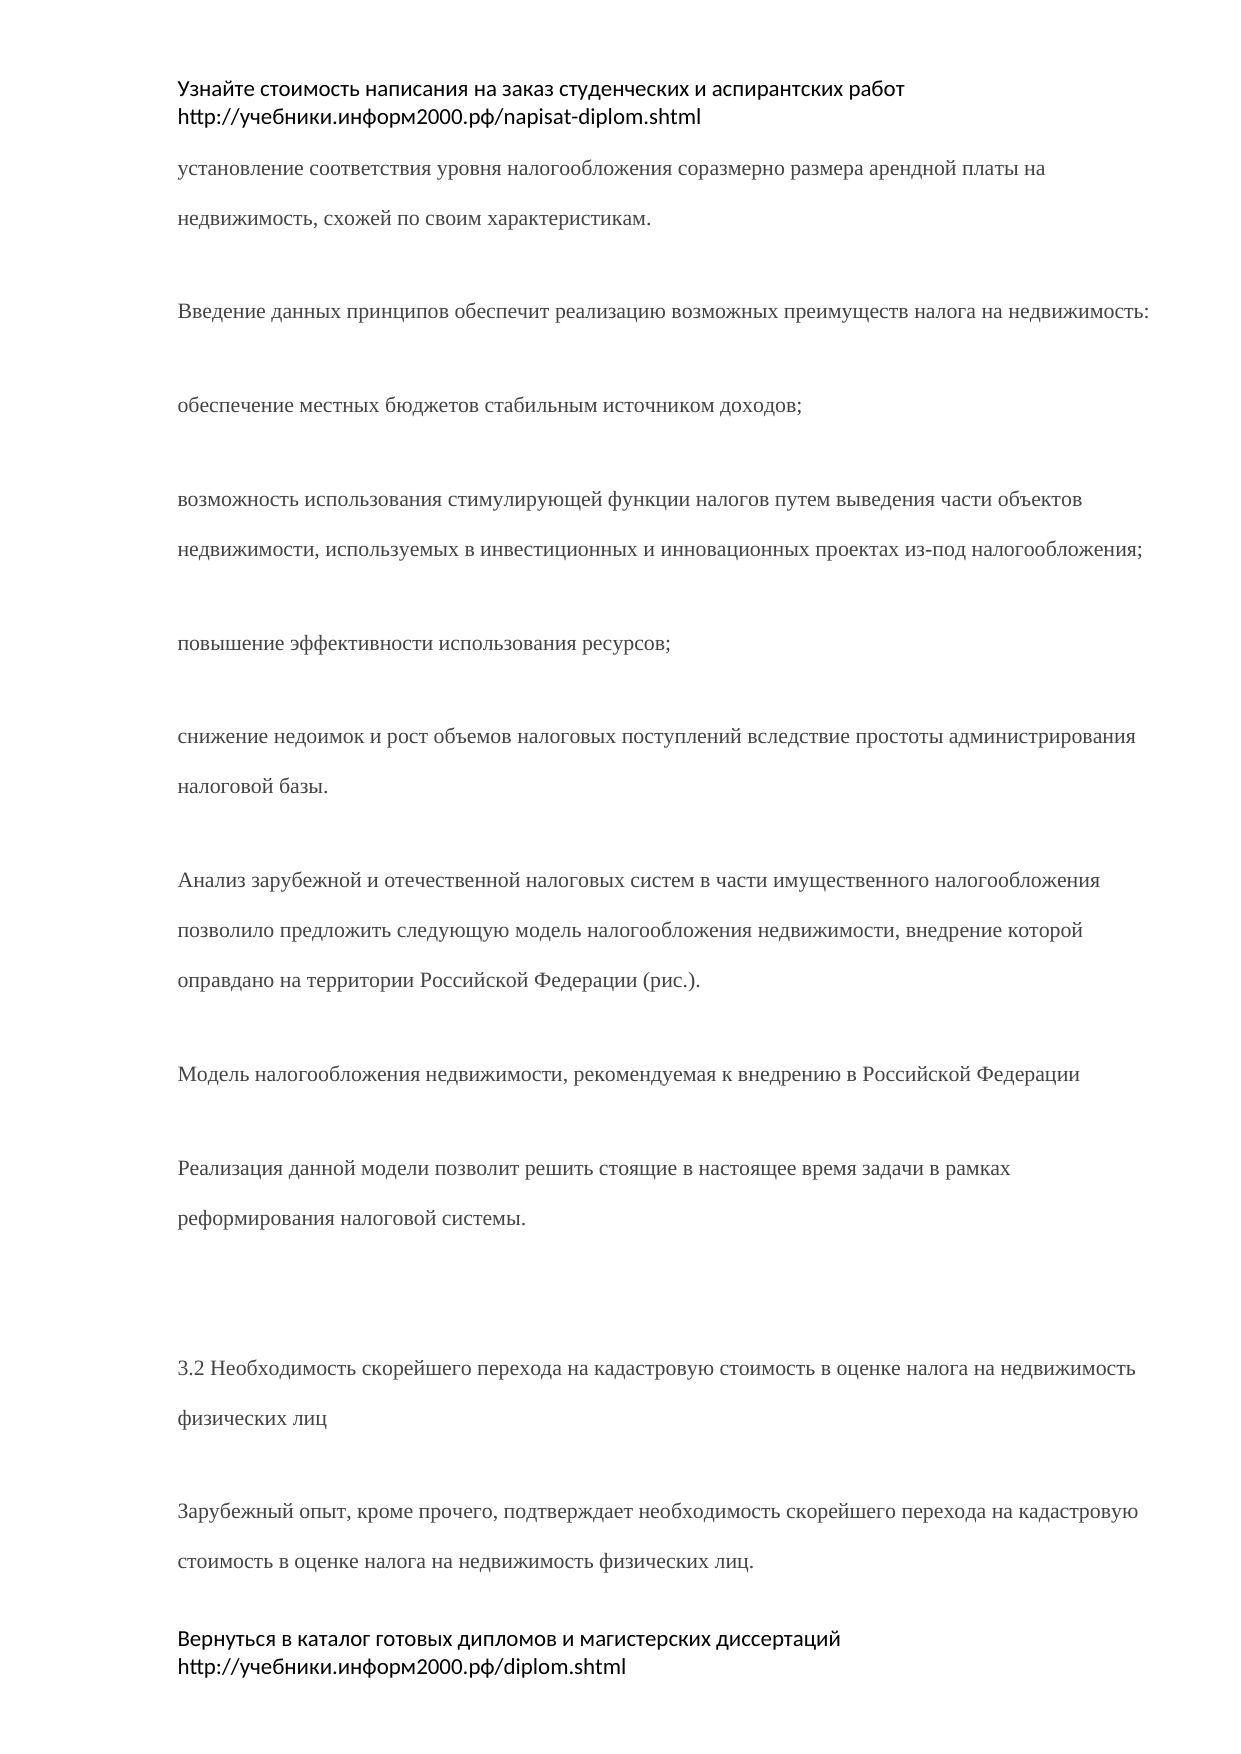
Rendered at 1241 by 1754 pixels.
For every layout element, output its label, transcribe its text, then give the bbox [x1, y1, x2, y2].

text Реализация данной модели позволит решить стоящие в настоящее время задачи в рамках реформирования налоговой системы. 3.2 Необходимость скорейшего перехода на кадастровую стоимость в оценке налога на недвижимость физических лиц [177, 1130, 1152, 1430]
text возможность использования стимулирующей функции налогов путем выведения части объектов недвижимости, используемых в инвестиционных и инновационных проектах из-под налогообложения; [177, 461, 1152, 561]
text Анализ зарубежной и отечественной налоговых систем в части имущественного налогообложения позволило предложить следующую модель налогообложения недвижимости, внедрение которой оправдано на территории Российской Федерации (рис.). [177, 842, 1152, 992]
text повышение эффективности использования ресурсов; [177, 605, 1152, 655]
text Зарубежный опыт, кроме прочего, подтверждает необходимость скорейшего перехода на кадастровую стоимость в оценке налога на недвижимость физических лиц. [177, 1473, 1152, 1573]
text установление соответствия уровня налогообложения соразмерно размера арендной платы на недвижимость, схожей по своим характеристикам. [177, 130, 1152, 230]
text Модель налогообложения недвижимости, рекомендуемая к внедрению в Российской Федерации [177, 1036, 1152, 1086]
text Введение данных принципов обеспечит реализацию возможных преимуществ налога на недвижимость: [177, 273, 1152, 323]
text снижение недоимок и рост объемов налоговых поступлений вследствие простоты администрирования налоговой базы. [177, 698, 1152, 798]
text обеспечение местных бюджетов стабильным источником доходов; [177, 367, 1152, 417]
